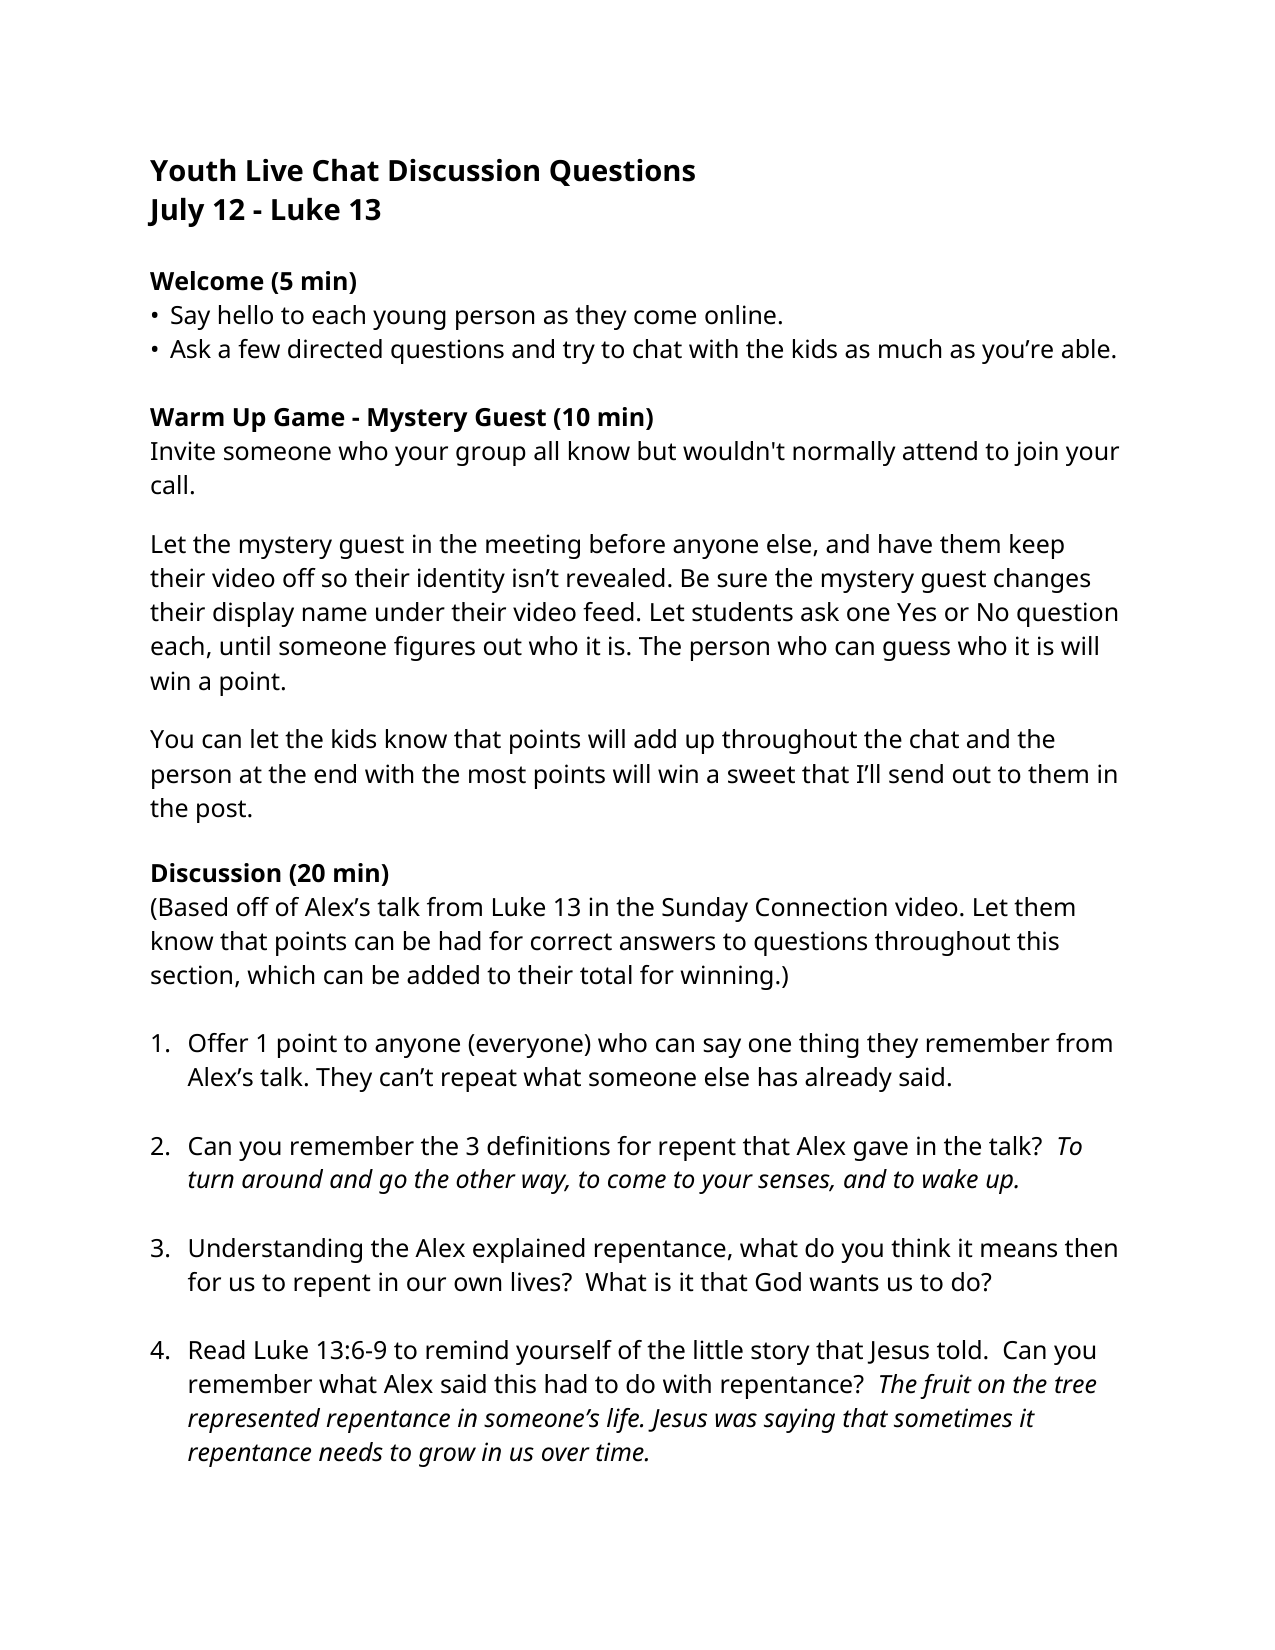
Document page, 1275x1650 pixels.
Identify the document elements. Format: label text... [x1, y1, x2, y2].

list Ask a few directed questions and try to chat with the kids as much as you’re able. [150, 332, 1125, 366]
text Invite someone who your group all know but wouldn't normally attend to join your call. [196, 434, 1125, 502]
list Say hello to each young person as they come online. [150, 297, 1125, 332]
text (Based off of Alex’s talk from Luke 13 in the Sunday Connection video. Let them know that points can be had for correct answers to questions throughout this section, which can be added to their total for winning.) [150, 890, 1125, 992]
text Discussion (20 min) [150, 856, 1125, 890]
text Warm Up Game - Mystery Guest (10 min) [150, 400, 1125, 434]
list Read Luke 13:6-9 to remind yourself of the little story that Jesus told. Can you remember what Alex said this had to do with repentance? The fruit on the tree represented repentance in someone’s life. Jesus was saying that sometimes it repentance needs to grow in us over time. [150, 1332, 1125, 1469]
text Welcome (5 min) [150, 263, 1125, 297]
list Understanding the Alex explained repentance, what do you think it means then for us to repent in our own lives? What is it that God wants us to do? [150, 1230, 1125, 1298]
list Can you remember the 3 definitions for repent that Alex gave in the talk? To turn around and go the other way, to come to your senses, and to wake up. [150, 1128, 1125, 1196]
text Let the mystery guest in the meeting before anyone else, and have them keep their video off so their identity isn’t revealed. Be sure the mystery guest changes their display name under their video feed. Let students ask one Yes or No question each, until someone figures out who it is. The person who can guess who it is will win a point. [287, 527, 1125, 697]
text Youth Live Chat Discussion Questions [150, 150, 1125, 190]
list Offer 1 point to anyone (everyone) who can say one thing they remember from Alex’s talk. They can’t repeat what someone else has already said. [150, 1026, 1125, 1094]
text July 12 - Luke 13 [150, 190, 1125, 229]
text You can let the kids know that points will add up throughout the chat and the person at the end with the most points will win a sweet that I’ll send out to them in the post. [150, 722, 1125, 824]
